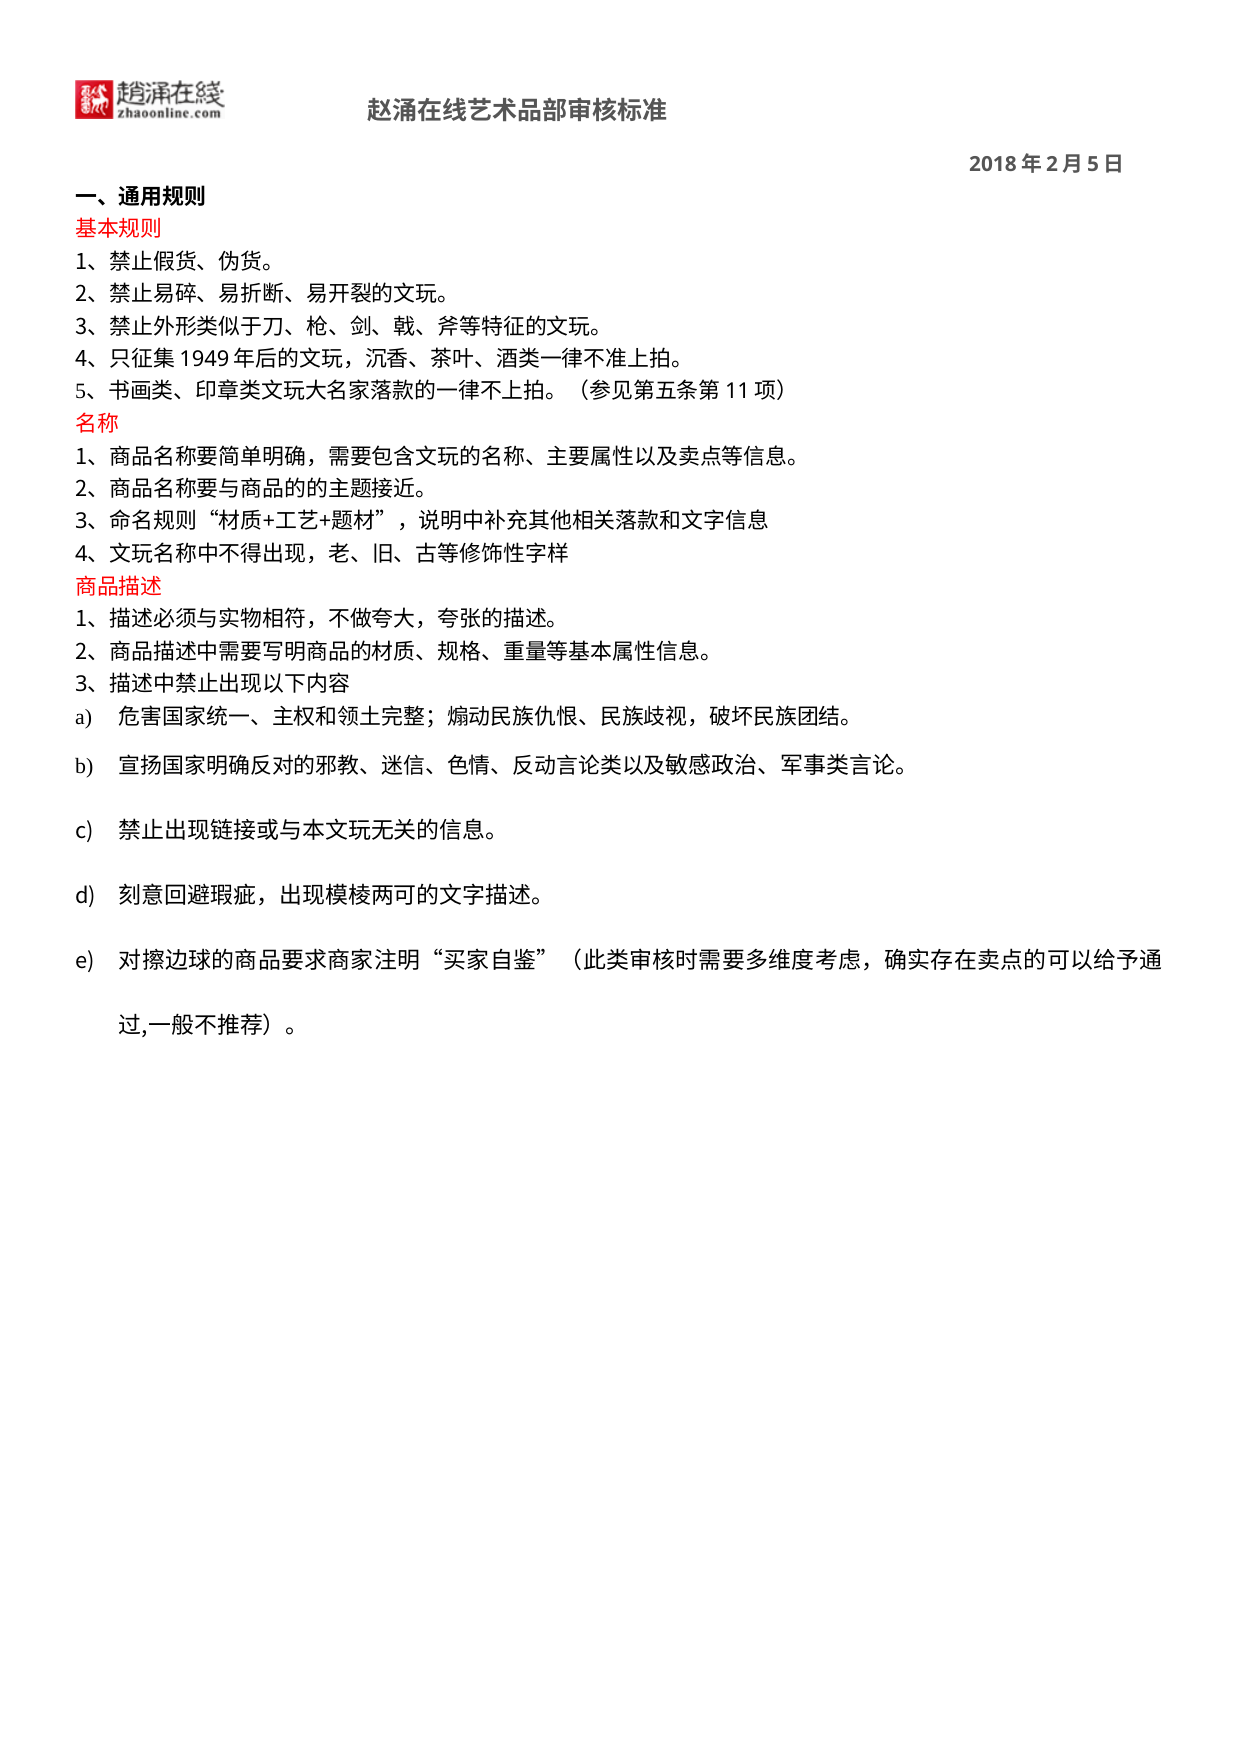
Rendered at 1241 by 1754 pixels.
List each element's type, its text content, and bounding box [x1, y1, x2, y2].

list 禁止外形类似于刀、枪、剑、戟、斧等特征的文玩。 [75, 308, 1165, 341]
list 危害国家统一、主权和领土完整；煽动民族仇恨、民族歧视，破坏民族团结。 [75, 698, 1165, 731]
text 3、描述中禁止出现以下内容 [75, 666, 1165, 698]
list 禁止假货、伪货。 [75, 243, 1165, 276]
list 刻意回避瑕疵，出现模棱两可的文字描述。 [75, 861, 1165, 926]
text 3、命名规则“材质+工艺+题材”，说明中补充其他相关落款和文字信息 [75, 503, 1165, 536]
text 1、描述必须与实物相符，不做夸大，夸张的描述。 [75, 601, 1165, 633]
text 2、商品描述中需要写明商品的材质、规格、重量等基本属性信息。 [75, 633, 1165, 666]
text 1、商品名称要简单明确，需要包含文玩的名称、主要属性以及卖点等信息。 [75, 438, 1165, 471]
text 赵涌在线艺术品部审核标准 [75, 81, 1165, 146]
list 禁止易碎、易折断、易开裂的文玩。 [75, 276, 1165, 308]
picture [75, 80, 225, 119]
text 基本规则 [75, 211, 1165, 243]
text 一、通用规则 [75, 178, 1165, 211]
text 2、商品名称要与商品的的主题接近。 [75, 471, 1165, 503]
list 禁止出现链接或与本文玩无关的信息。 [75, 796, 1165, 861]
list 书画类、印章类文玩大名家落款的一律不上拍。（参见第五条第11项） 名称 [75, 373, 1165, 438]
list 宣扬国家明确反对的邪教、迷信、色情、反动言论类以及敏感政治、军事类言论。 [75, 731, 1165, 796]
text 商品描述 [75, 568, 1165, 601]
list 只征集1949年后的文玩，沉香、茶叶、酒类一律不准上拍。 [75, 341, 1165, 373]
text 2018年2月5日 [75, 146, 1123, 178]
list 对擦边球的商品要求商家注明“买家自鉴”（此类审核时需要多维度考虑，确实存在卖点的可以给予通过,一般不推荐）。 [75, 926, 1165, 1056]
text 4、文玩名称中不得出现，老、旧、古等修饰性字样 [75, 536, 1165, 568]
